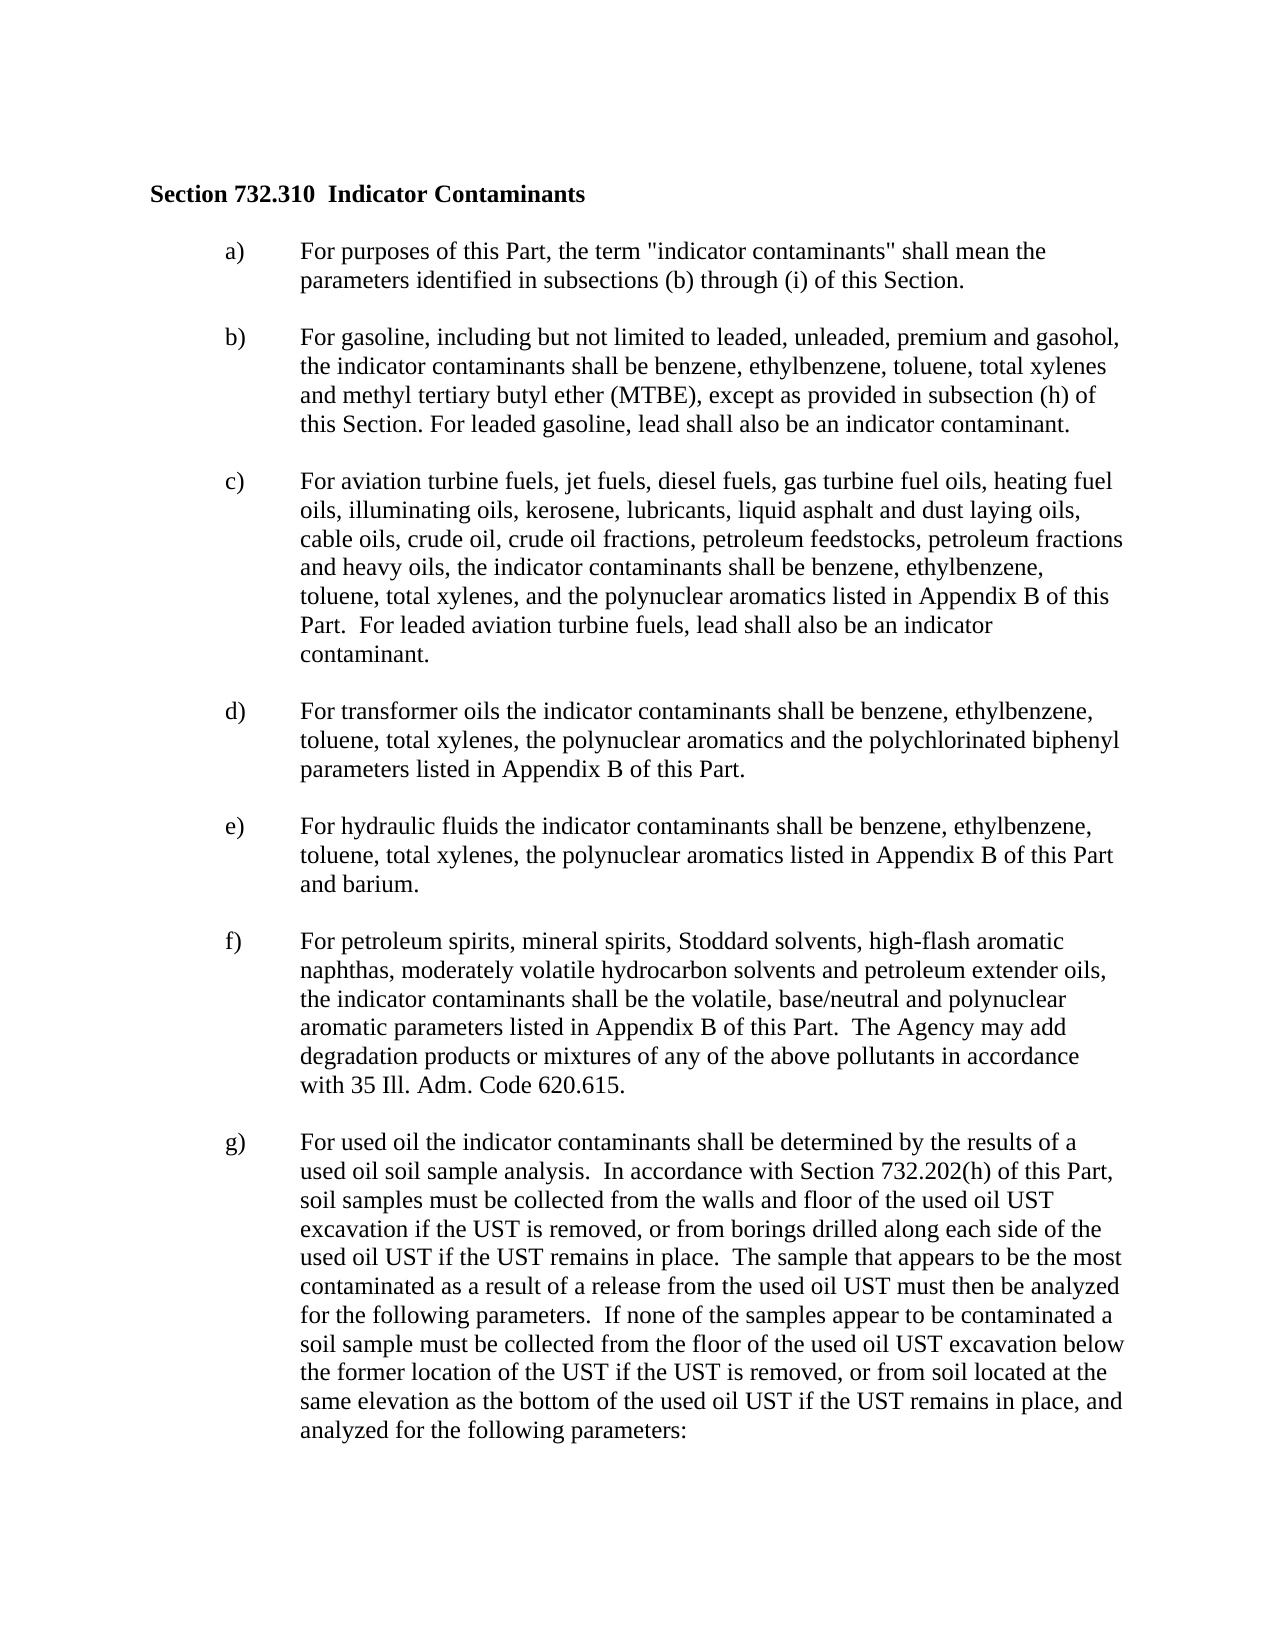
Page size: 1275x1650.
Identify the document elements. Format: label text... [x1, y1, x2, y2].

text Section 732.310 Indicator Contaminants [150, 179, 1125, 207]
text a) For purposes of this Part, the term "indicator contaminants" shall mean the parameters identified in subsections (b) through (i) of this Section. [225, 236, 1125, 294]
text d) For transformer oils the indicator contaminants shall be benzene, ethylbenzene, toluene, total xylenes, the polynuclear aromatics and the polychlorinated biphenyl parameters listed in Appendix B of this Part. [225, 696, 1125, 782]
text g) For used oil the indicator contaminants shall be determined by the results of a used oil soil sample analysis. In accordance with Section 732.202(h) of this Part, soil samples must be collected from the walls and floor of the used oil UST excavation if the UST is removed, or from borings drilled along each side of the used oil UST if the UST remains in place. The sample that appears to be the most contaminated as a result of a release from the used oil UST must then be analyzed for the following parameters. If none of the samples appear to be contaminated a soil sample must be collected from the floor of the used oil UST excavation below the former location of the UST if the UST is removed, or from soil located at the same elevation as the bottom of the used oil UST if the UST remains in place, and analyzed for the following parameters: [225, 1127, 1125, 1444]
text c) For aviation turbine fuels, jet fuels, diesel fuels, gas turbine fuel oils, heating fuel oils, illuminating oils, kerosene, lubricants, liquid asphalt and dust laying oils, cable oils, crude oil, crude oil fractions, petroleum feedstocks, petroleum fractions and heavy oils, the indicator contaminants shall be benzene, ethylbenzene, toluene, total xylenes, and the polynuclear aromatics listed in Appendix B of this Part. For leaded aviation turbine fuels, lead shall also be an indicator contaminant. [225, 466, 1125, 667]
text f) For petroleum spirits, mineral spirits, Stoddard solvents, high-flash aromatic naphthas, moderately volatile hydrocarbon solvents and petroleum extender oils, the indicator contaminants shall be the volatile, base/neutral and polynuclear aromatic parameters listed in Appendix B of this Part. The Agency may add degradation products or mixtures of any of the above pollutants in accordance with 35 Ill. Adm. Code 620.615. [225, 926, 1125, 1099]
text b) For gasoline, including but not limited to leaded, unleaded, premium and gasohol, the indicator contaminants shall be benzene, ethylbenzene, toluene, total xylenes and methyl tertiary butyl ether (MTBE), except as provided in subsection (h) of this Section. For leaded gasoline, lead shall also be an indicator contaminant. [225, 322, 1125, 437]
text e) For hydraulic fluids the indicator contaminants shall be benzene, ethylbenzene, toluene, total xylenes, the polynuclear aromatics listed in Appendix B of this Part and barium. [225, 811, 1125, 897]
